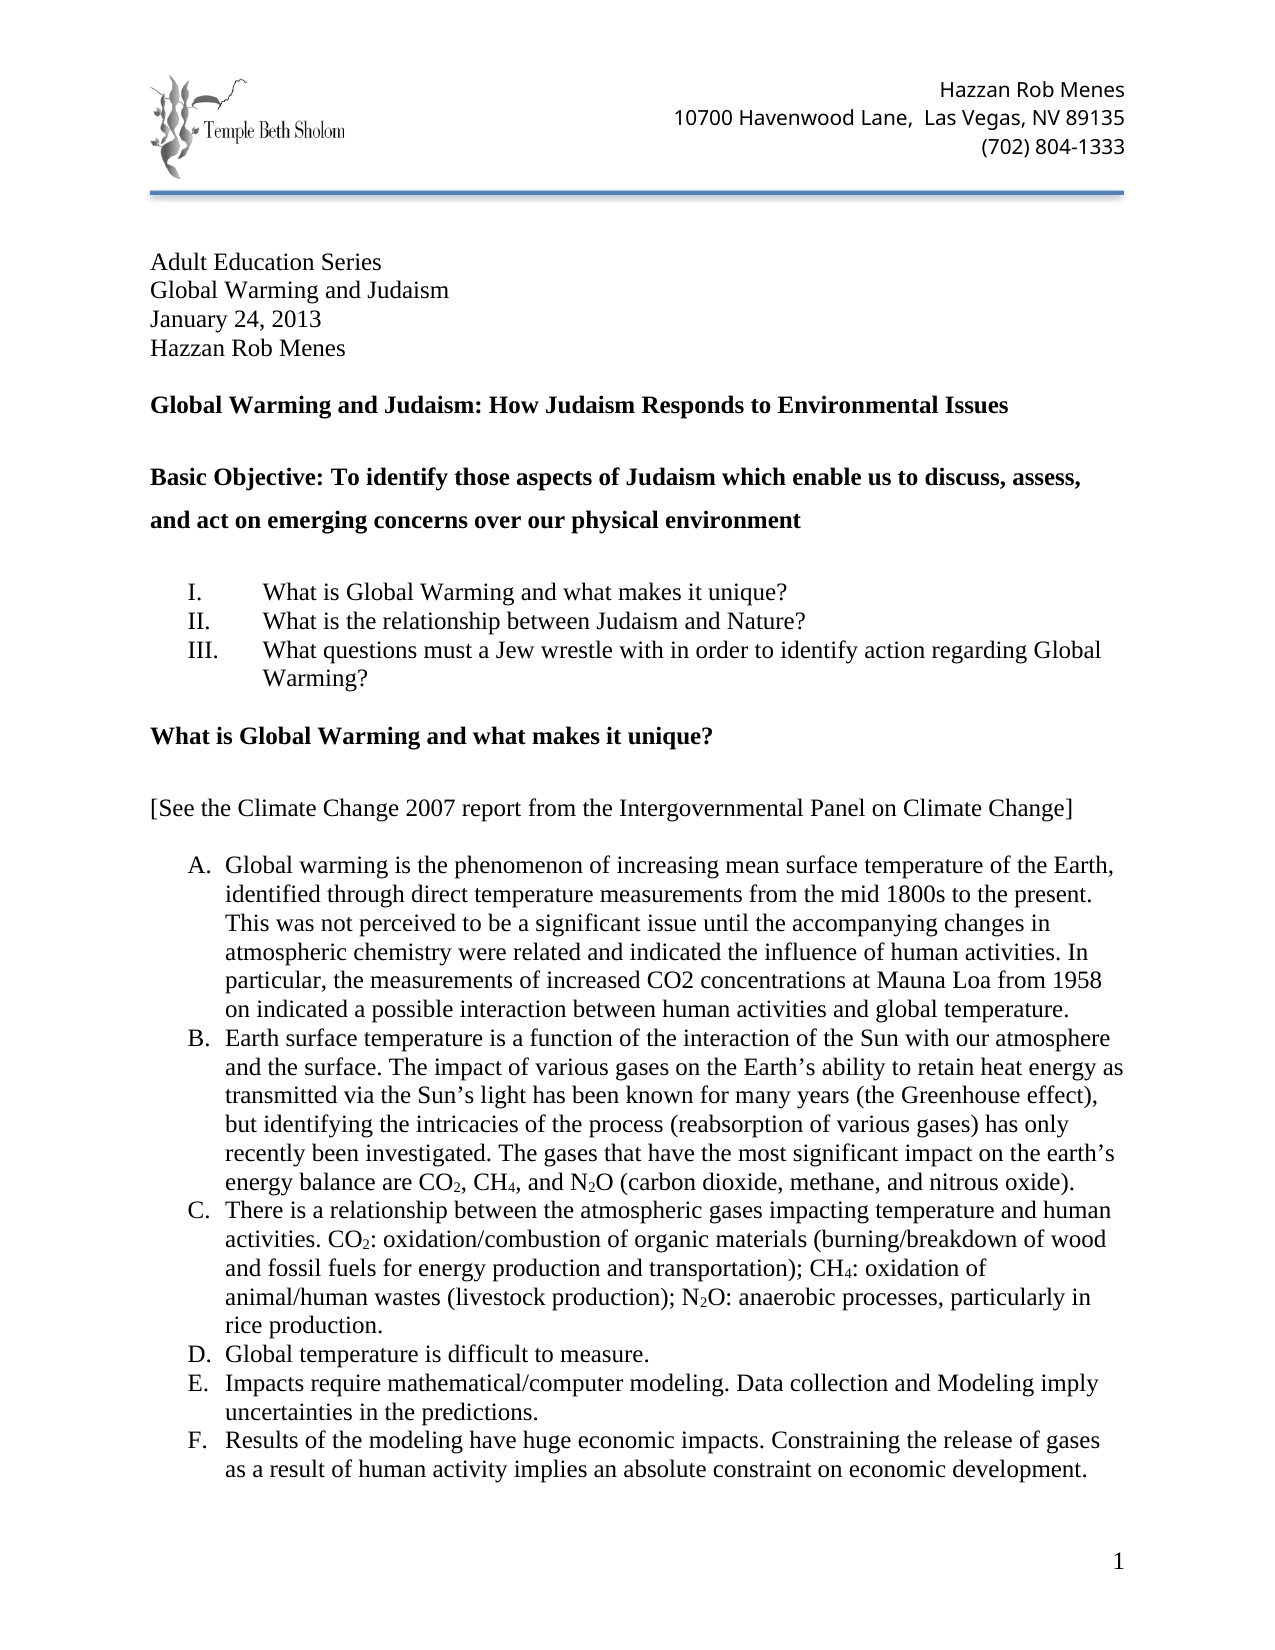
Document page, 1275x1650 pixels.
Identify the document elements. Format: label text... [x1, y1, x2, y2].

list Global warming is the phenomenon of increasing mean surface temperature of the Earth, identified through direct temperature measurements from the mid 1800s to the present. This was not perceived to be a significant issue until the accompanying changes in atmospheric chemistry were related and indicated the influence of human activities. In particular, the measurements of increased CO2 concentrations at Mauna Loa from 1958 on indicated a possible interaction between human activities and global temperature. [187, 850, 1125, 1023]
list Results of the modeling have huge economic impacts. Constraining the release of gases as a result of human activity implies an absolute constraint on economic development. [187, 1425, 1125, 1483]
list Global temperature is difficult to measure. [187, 1339, 1125, 1368]
subtitle Global Warming and Judaism: How Judaism Responds to Environmental Issues [150, 390, 1125, 419]
list What is Global Warming and what makes it unique? [187, 577, 1125, 606]
list There is a relationship between the atmospheric gases impacting temperature and human activities. CO2: oxidation/combustion of organic materials (burning/breakdown of wood and fossil fuels for energy production and transportation); CH4: oxidation of animal/human wastes (livestock production); N2O: anaerobic processes, particularly in rice production. [187, 1195, 1125, 1339]
text [See the Climate Change 2007 report from the Intergovernmental Panel on Climate Change] [150, 793, 1125, 822]
list Impacts require mathematical/computer modeling. Data collection and Modeling imply uncertainties in the predictions. [187, 1368, 1125, 1425]
subtitle Basic Objective: To identify those aspects of Judaism which enable us to discuss, assess, and act on emerging concerns over our physical environment [150, 462, 1125, 534]
text Adult Education Series [150, 247, 1125, 275]
list What is the relationship between Judaism and Nature? [187, 606, 1125, 635]
list Earth surface temperature is a function of the interaction of the Sun with our atmosphere and the surface. The impact of various gases on the Earth’s ability to retain heat energy as transmitted via the Sun’s light has been known for many years (the Greenhouse effect), but identifying the intricacies of the process (reabsorption of various gases) has only recently been investigated. The gases that have the most significant impact on the earth’s energy balance are CO2, CH4, and N2O (carbon dioxide, methane, and nitrous oxide). [187, 1023, 1125, 1195]
text Hazzan Rob Menes [150, 333, 1125, 362]
list What questions must a Jew wrestle with in order to identify action regarding Global Warming? [187, 635, 1125, 692]
subtitle What is Global Warming and what makes it unique? [150, 721, 1125, 750]
text January 24, 2013 [150, 304, 1125, 333]
text Global Warming and Judaism [150, 275, 1125, 304]
